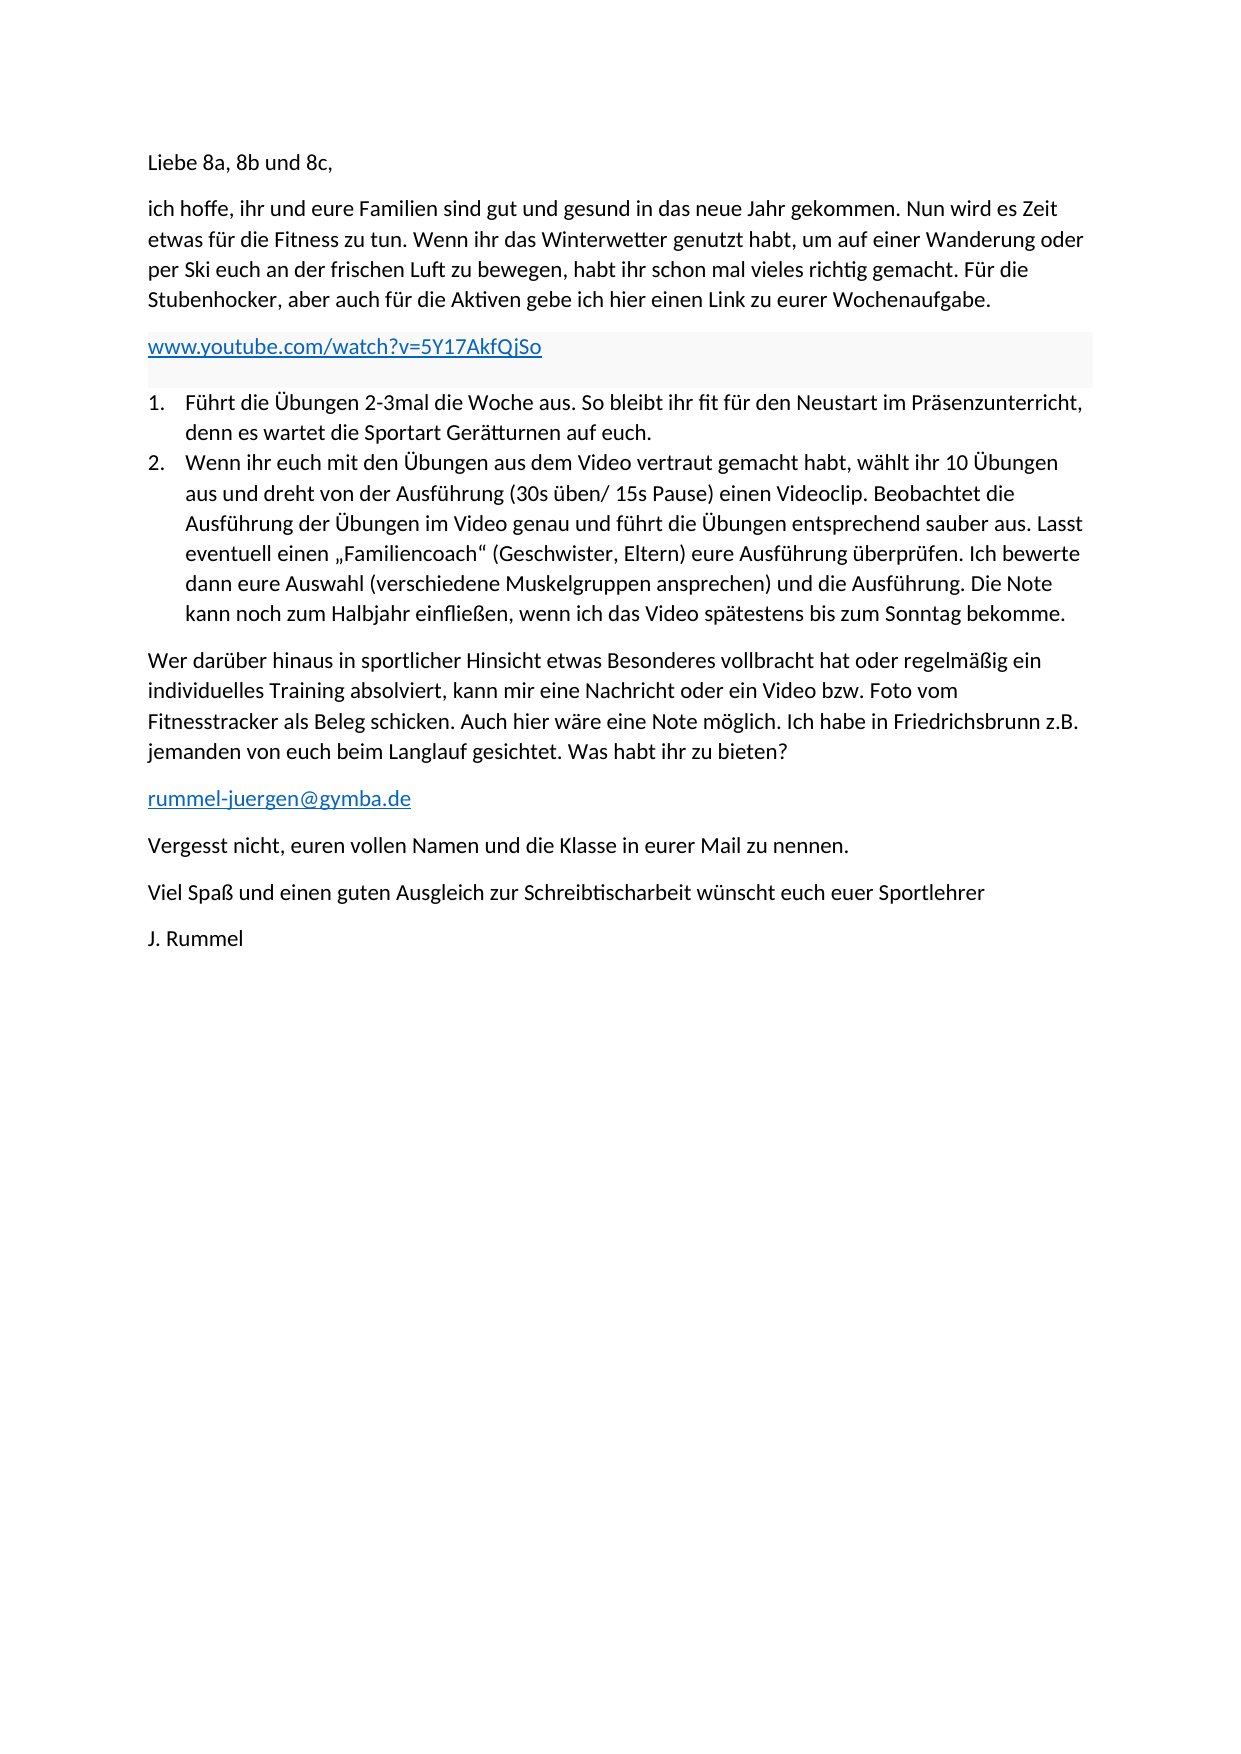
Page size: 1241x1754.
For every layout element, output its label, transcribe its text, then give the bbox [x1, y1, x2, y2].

text J. Rummel [148, 924, 1093, 952]
text ich hoffe, ihr und eure Familien sind gut und gesund in das neue Jahr gekommen. Nun wird es Zeit etwas für die Fitness zu tun. Wenn ihr das Winterwetter genutzt habt, um auf einer Wanderung oder per Ski euch an der frischen Luft zu bewegen, habt ihr schon mal vieles richtig gemacht. Für die Stubenhocker, aber auch für die Aktiven gebe ich hier einen Link zu eurer Wochenaufgabe. [148, 194, 1093, 313]
text Wer darüber hinaus in sportlicher Hinsicht etwas Besonderes vollbracht hat oder regelmäßig ein individuelles Training absolviert, kann mir eine Nachricht oder ein Video bzw. Foto vom Fitnesstracker als Beleg schicken. Auch hier wäre eine Note möglich. Ich habe in Friedrichsbrunn z.B. jemanden von euch beim Langlauf gesichtet. Was habt ihr zu bieten? [148, 646, 1093, 765]
list Führt die Übungen 2-3mal die Woche aus. So bleibt ihr fit für den Neustart im Präsenzunterricht, denn es wartet die Sportart Gerätturnen auf euch. [148, 388, 1093, 446]
text Liebe 8a, 8b und 8c, [148, 148, 1093, 176]
text Viel Spaß und einen guten Ausgleich zur Schreibtischarbeit wünscht euch euer Sportlehrer [148, 878, 1093, 906]
text rummel-juergen@gymba.de [148, 784, 1093, 812]
text Vergesst nicht, euren vollen Namen und die Klasse in eurer Mail zu nennen. [148, 831, 1093, 859]
list Wenn ihr euch mit den Übungen aus dem Video vertraut gemacht habt, wählt ihr 10 Übungen aus und dreht von der Ausführung (30s üben/ 15s Pause) einen Videoclip. Beobachtet die Ausführung der Übungen im Video genau und führt die Übungen entsprechend sauber aus. Lasst eventuell einen „Familiencoach“ (Geschwister, Eltern) eure Ausführung überprüfen. Ich bewerte dann eure Auswahl (verschiedene Muskelgruppen ansprechen) und die Ausführung. Die Note kann noch zum Halbjahr einfließen, wenn ich das Video spätestens bis zum Sonntag bekomme. [148, 448, 1093, 627]
subtitle www.youtube.com/watch?v=5Y17AkfQjSo [148, 332, 1093, 360]
